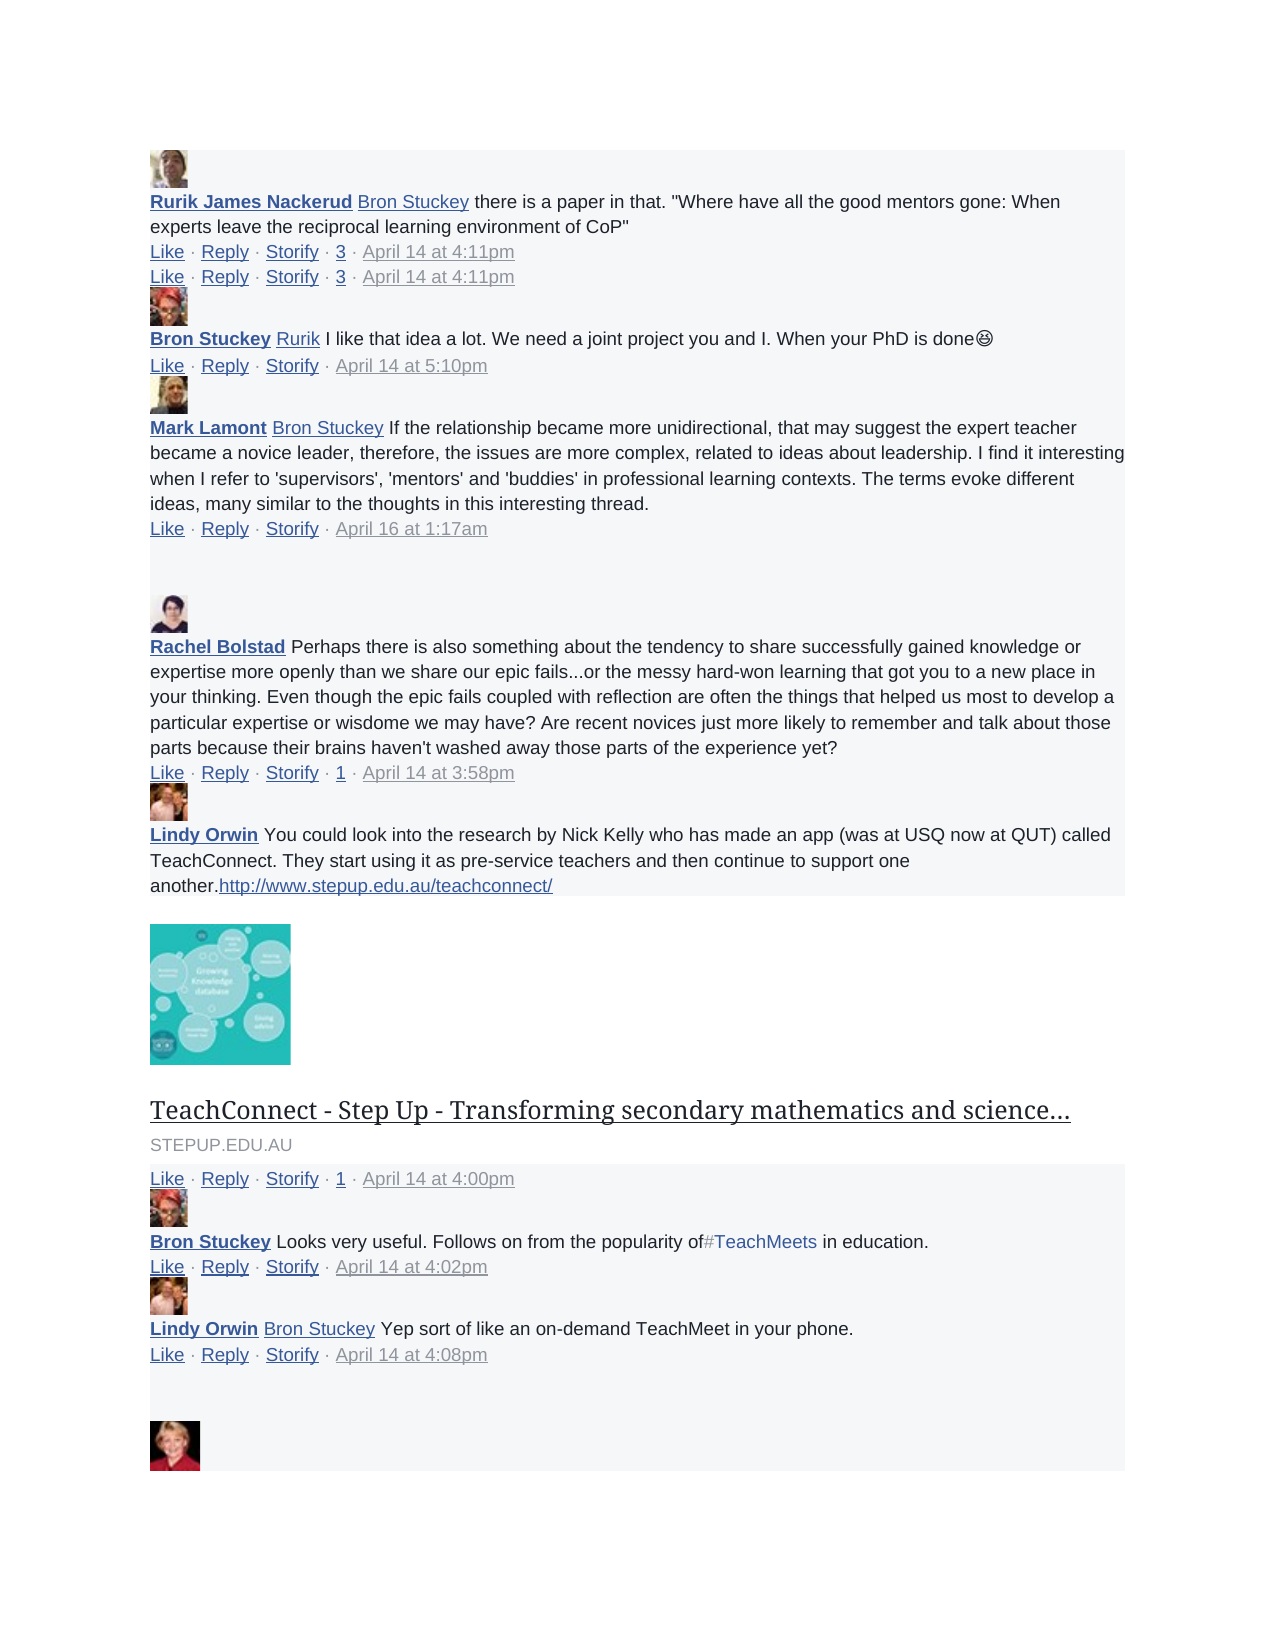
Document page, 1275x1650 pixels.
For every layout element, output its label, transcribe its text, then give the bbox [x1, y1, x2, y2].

text Lindy Orwin Bron Stuckey Yep sort of like an on-demand TeachMeet in your phone. [150, 1315, 1125, 1340]
text Bron Stuckey Rurik I like that idea a lot. We need a joint project you and I. When your PhD is done😆 [150, 325, 1125, 351]
text Like · Reply · Storify · April 14 at 4:02pm [150, 1252, 1125, 1277]
text Like · Reply · Storify · 1 · April 14 at 3:58pm [150, 758, 1125, 783]
text Like · Reply · Storify · April 16 at 1:17am [150, 514, 1125, 539]
text Bron Stuckey Looks very useful. Follows on from the popularity of#TeachMeets in education. [150, 1227, 1125, 1252]
text STEPUP.EDU.AU [150, 1134, 1125, 1155]
picture [150, 924, 291, 1065]
picture [150, 595, 188, 633]
picture [150, 783, 188, 821]
text Like · Reply · Storify · April 14 at 5:10pm [150, 351, 1125, 376]
picture [150, 376, 188, 414]
text Lindy Orwin You could look into the research by Nick Kelly who has made an app (was at USQ now at QUT) called TeachConnect. They start using it as pre-service teachers and then continue to support one another.http://www.stepup.edu.au/teachconnect/ [150, 821, 1125, 896]
text Rachel Bolstad Perhaps there is also something about the tendency to share successfully gained knowledge or expertise more openly than we share our epic fails...or the messy hard-won learning that got you to a new place in your thinking. Even though the epic fails coupled with reflection are often the things that helped us most to develop a particular expertise or wisdome we may have? Are recent novices just more likely to remember and talk about those parts because their brains haven't washed away those parts of the experience yet? [150, 633, 1125, 758]
text Rurik James Nackerud Bron Stuckey there is a paper in that. "Where have all the good mentors gone: When experts leave the reciprocal learning environment of CoP" [150, 187, 1125, 238]
picture [150, 1277, 188, 1315]
picture [150, 1421, 200, 1471]
text Like · Reply · Storify · 3 · April 14 at 4:11pm [150, 263, 1125, 288]
text Like · Reply · Storify · 1 · April 14 at 4:00pm [150, 1164, 1125, 1189]
text TeachConnect - Step Up - Transforming secondary mathematics and science… [150, 1093, 1125, 1127]
text Like · Reply · Storify · 3 · April 14 at 4:11pm [150, 238, 1125, 263]
text Mark Lamont Bron Stuckey If the relationship became more unidirectional, that may suggest the expert teacher became a novice leader, therefore, the issues are more complex, related to ideas about leadership. I find it interesting when I refer to 'supervisors', 'mentors' and 'buddies' in professional learning contexts. The terms evoke different ideas, many similar to the thoughts in this interesting thread. [150, 413, 1125, 514]
text Like · Reply · Storify · April 14 at 4:08pm [150, 1340, 1125, 1365]
picture [150, 287, 188, 326]
picture [150, 1189, 188, 1227]
picture [150, 150, 188, 188]
